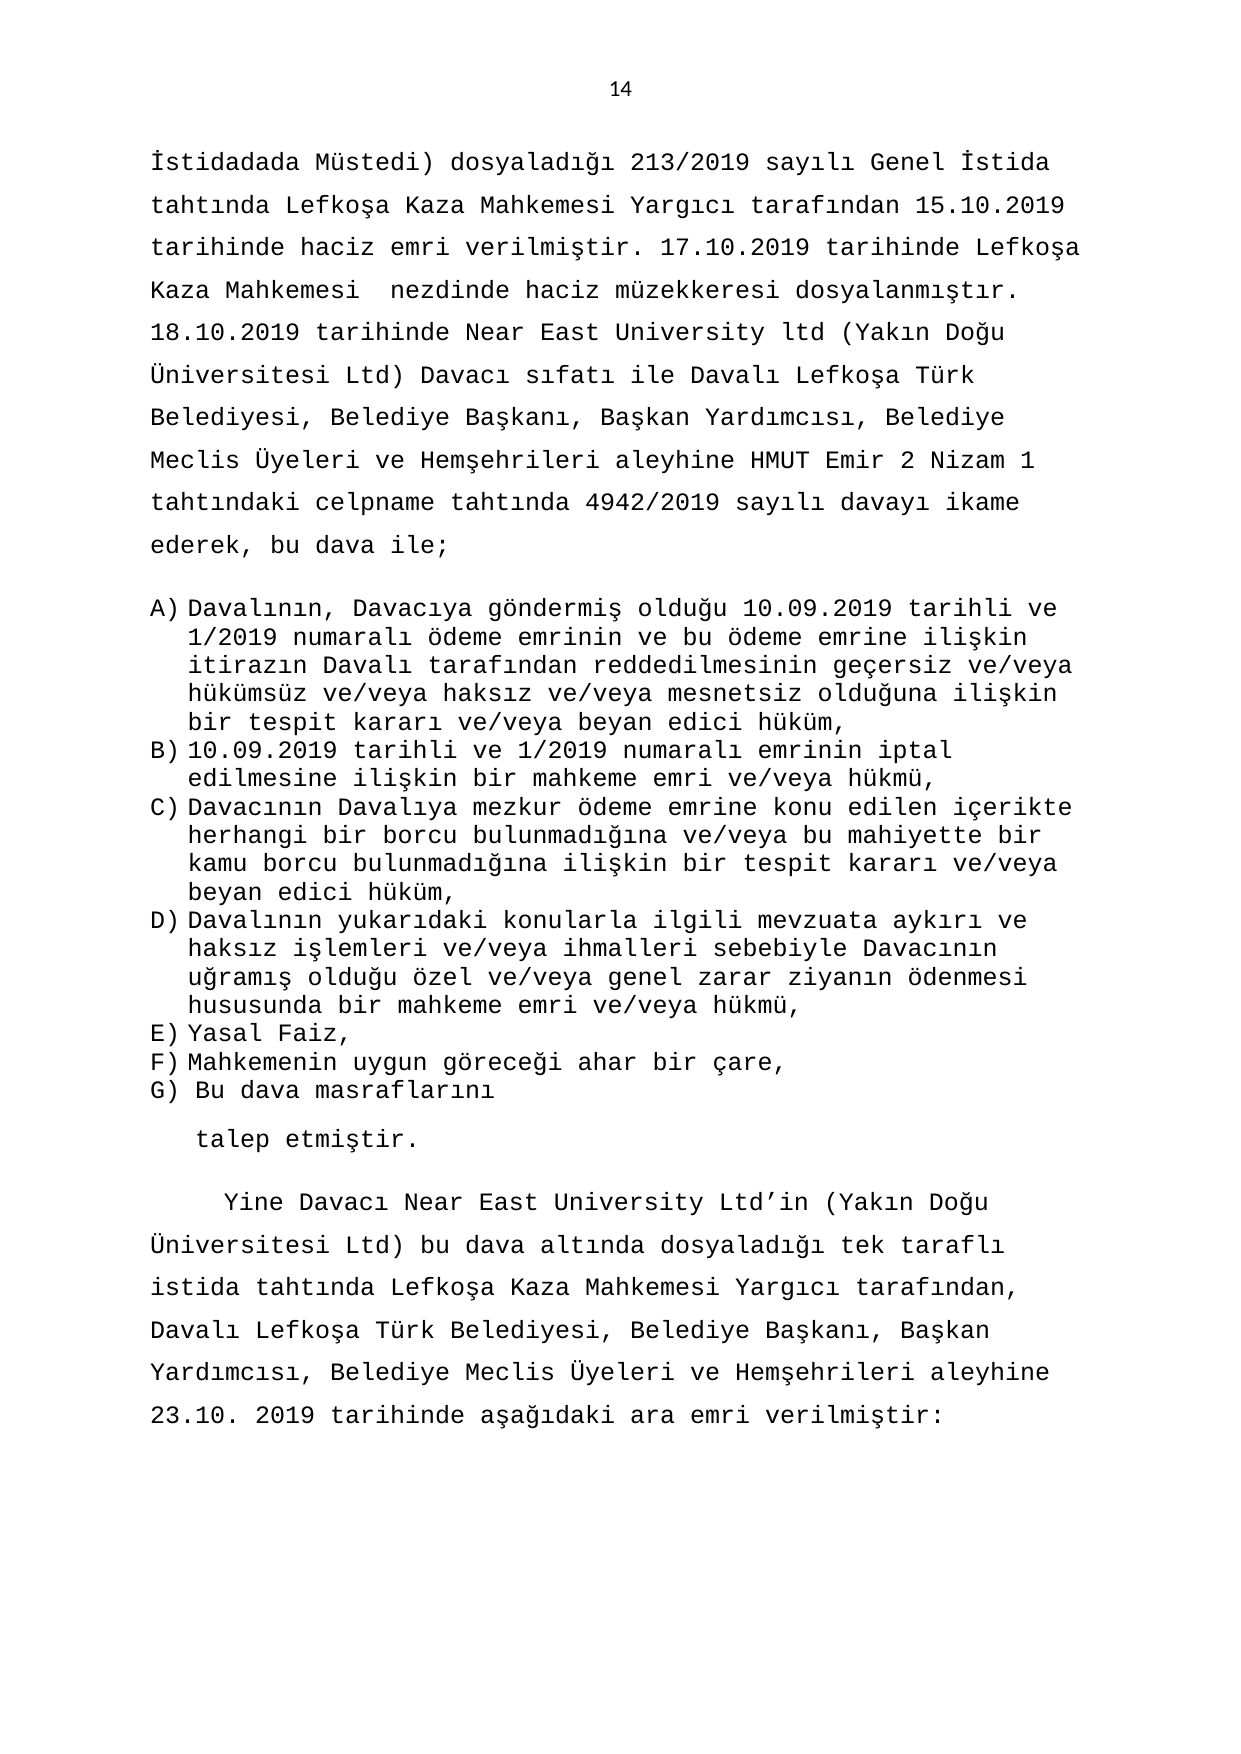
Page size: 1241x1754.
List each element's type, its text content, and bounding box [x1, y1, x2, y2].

text G) Bu dava masraflarını [150, 1077, 1090, 1106]
list Davalının, Davacıya göndermiş olduğu 10.09.2019 tarihli ve 1/2019 numaralı ödeme emrinin ve bu ödeme emrine ilişkin itirazın Davalı tarafından reddedilmesinin geçersiz ve/veya hükümsüz ve/veya haksız ve/veya mesnetsiz olduğuna ilişkin bir tespit kararı ve/veya beyan edici hüküm, [150, 596, 1090, 737]
list Davalının yukarıdaki konularla ilgili mevzuata aykırı ve haksız işlemleri ve/veya ihmalleri sebebiyle Davacının uğramış olduğu özel ve/veya genel zarar ziyanın ödenmesi hususunda bir mahkeme emri ve/veya hükmü, [150, 907, 1090, 1021]
text Yine Davacı Near East University Ltd’in (Yakın Doğu Üniversitesi Ltd) bu dava altında dosyaladığı tek taraflı istida tahtında Lefkoşa Kaza Mahkemesi Yargıcı tarafından, Davalı Lefkoşa Türk Belediyesi, Belediye Başkanı, Başkan Yardımcısı, Belediye Meclis Üyeleri ve Hemşehrileri aleyhine 23.10. 2019 tarihinde aşağıdaki ara emri verilmiştir: [150, 1190, 1090, 1431]
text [150, 150, 1090, 561]
list Mahkemenin uygun göreceği ahar bir çare, [150, 1049, 1090, 1077]
list Yasal Faiz, [150, 1021, 1090, 1049]
list Davacının Davalıya mezkur ödeme emrine konu edilen içerikte herhangi bir borcu bulunmadığına ve/veya bu mahiyette bir kamu borcu bulunmadığına ilişkin bir tespit kararı ve/veya beyan edici hüküm, [150, 794, 1090, 907]
text talep etmiştir. [150, 1127, 1090, 1155]
list 10.09.2019 tarihli ve 1/2019 numaralı emrinin iptal edilmesine ilişkin bir mahkeme emri ve/veya hükmü, [150, 737, 1090, 794]
